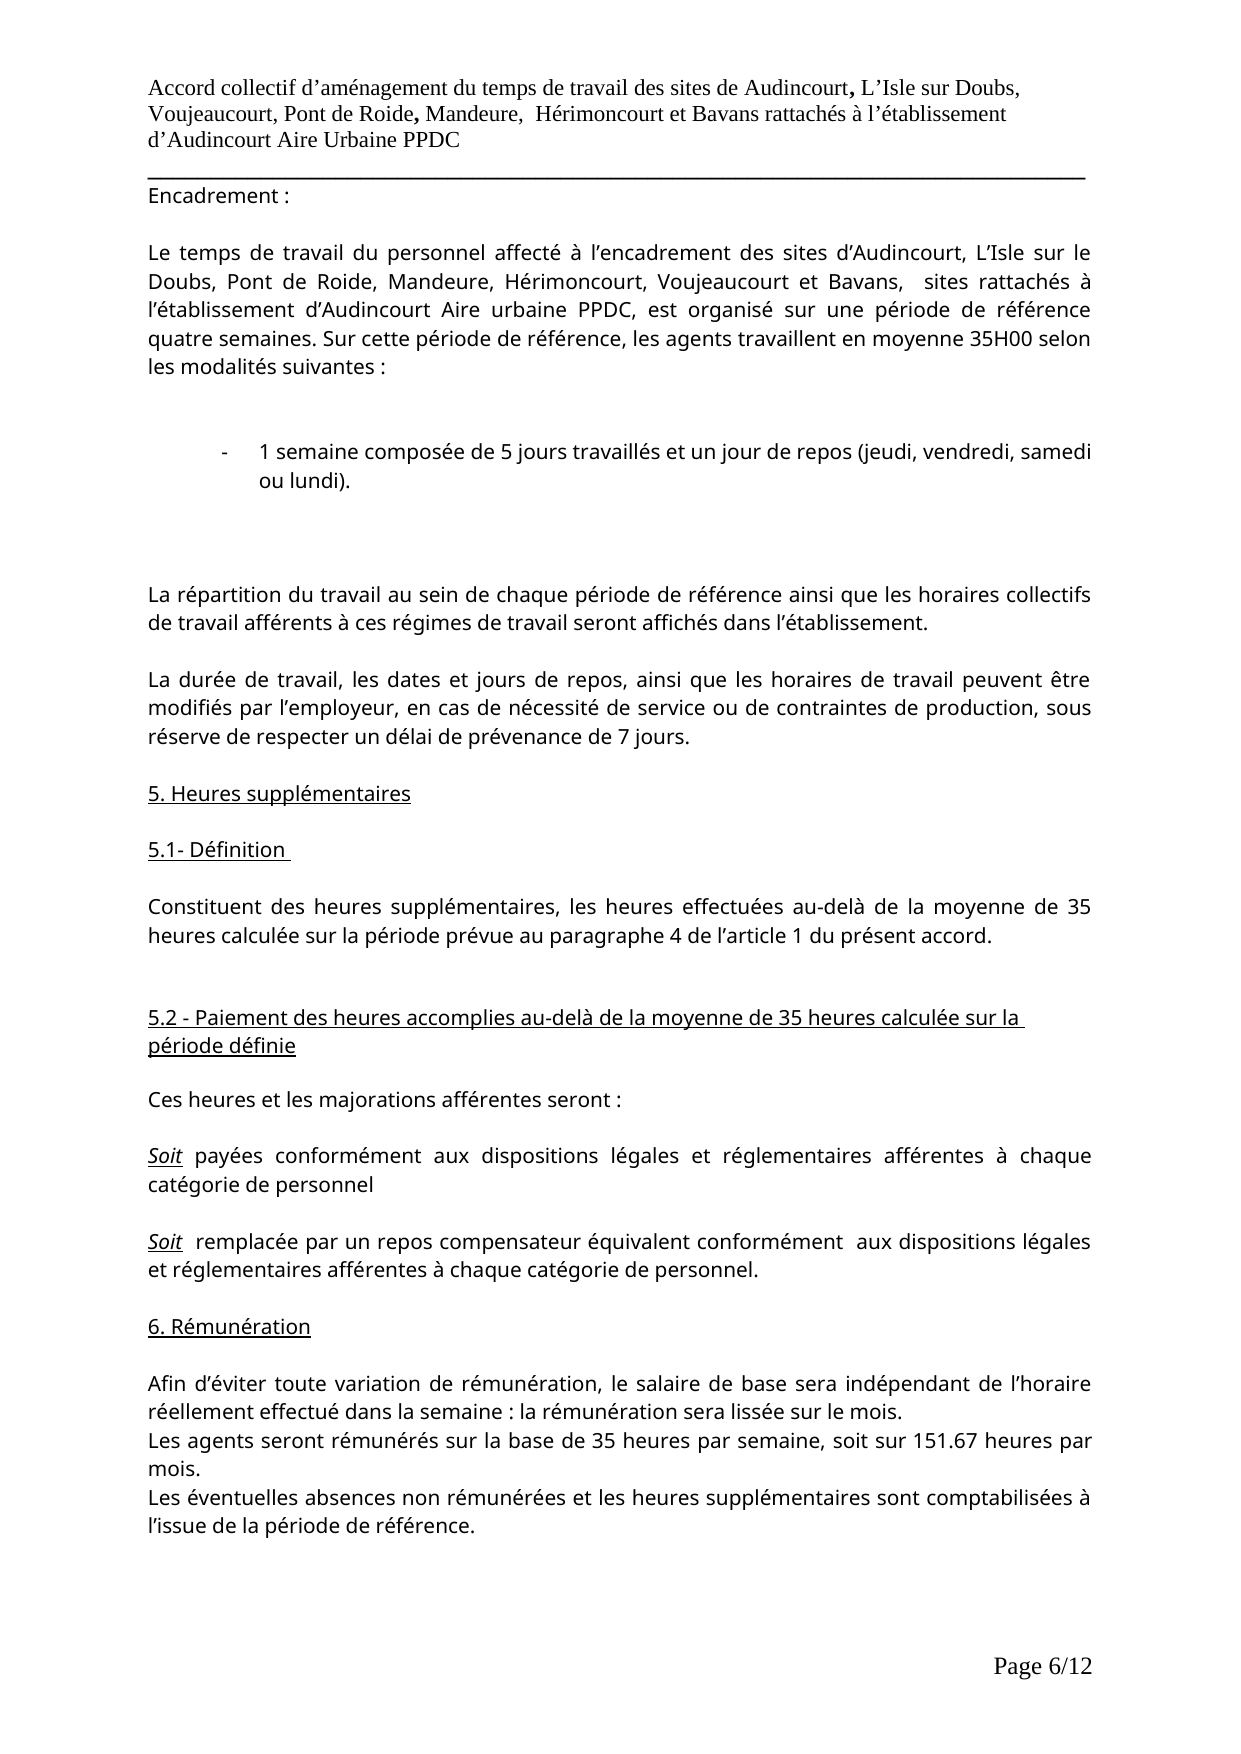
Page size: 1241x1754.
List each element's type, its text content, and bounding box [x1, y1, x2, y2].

text Le temps de travail du personnel affecté à l’encadrement des sites d’Audincourt, L’Isle sur le Doubs, Pont de Roide, Mandeure, Hérimoncourt, Voujeaucourt et Bavans, sites rattachés à l’établissement d’Audincourt Aire urbaine PPDC, est organisé sur une période de référence quatre semaines. Sur cette période de référence, les agents travaillent en moyenne 35H00 selon les modalités suivantes : [148, 238, 1093, 381]
text 5.2 - Paiement des heures accomplies au-delà de la moyenne de 35 heures calculée sur la période définie [148, 1003, 1093, 1060]
text La répartition du travail au sein de chaque période de référence ainsi que les horaires collectifs de travail afférents à ces régimes de travail seront affichés dans l’établissement. [148, 580, 1093, 637]
text La durée de travail, les dates et jours de repos, ainsi que les horaires de travail peuvent être modifiés par l’employeur, en cas de nécessité de service ou de contraintes de production, sous réserve de respecter un délai de prévenance de 7 jours. [148, 665, 1093, 750]
text Soit payées conformément aux dispositions légales et réglementaires afférentes à chaque catégorie de personnel [148, 1142, 1093, 1198]
text 5.1- Définition [148, 836, 1093, 864]
text 6. Rémunération [148, 1312, 1093, 1341]
text Constituent des heures supplémentaires, les heures effectuées au-delà de la moyenne de 35 heures calculée sur la période prévue au paragraphe 4 de l’article 1 du présent accord. [148, 892, 1093, 949]
text Les agents seront rémunérés sur la base de 35 heures par semaine, soit sur 151.67 heures par mois. [148, 1426, 1093, 1483]
text Ces heures et les majorations afférentes seront : [148, 1085, 1093, 1113]
text 5. Heures supplémentaires [148, 779, 1093, 807]
text Afin d’éviter toute variation de rémunération, le salaire de base sera indépendant de l’horaire réellement effectué dans la semaine : la rémunération sera lissée sur le mois. [148, 1369, 1093, 1426]
list 1 semaine composée de 5 jours travaillés et un jour de repos (jeudi, vendredi, samedi ou lundi). [221, 437, 1093, 494]
text Les éventuelles absences non rémunérées et les heures supplémentaires sont comptabilisées à l’issue de la période de référence. [148, 1483, 1093, 1540]
text Encadrement : [148, 182, 1093, 210]
text Soit remplacée par un repos compensateur équivalent conformément aux dispositions légales et réglementaires afférentes à chaque catégorie de personnel. [148, 1227, 1093, 1284]
